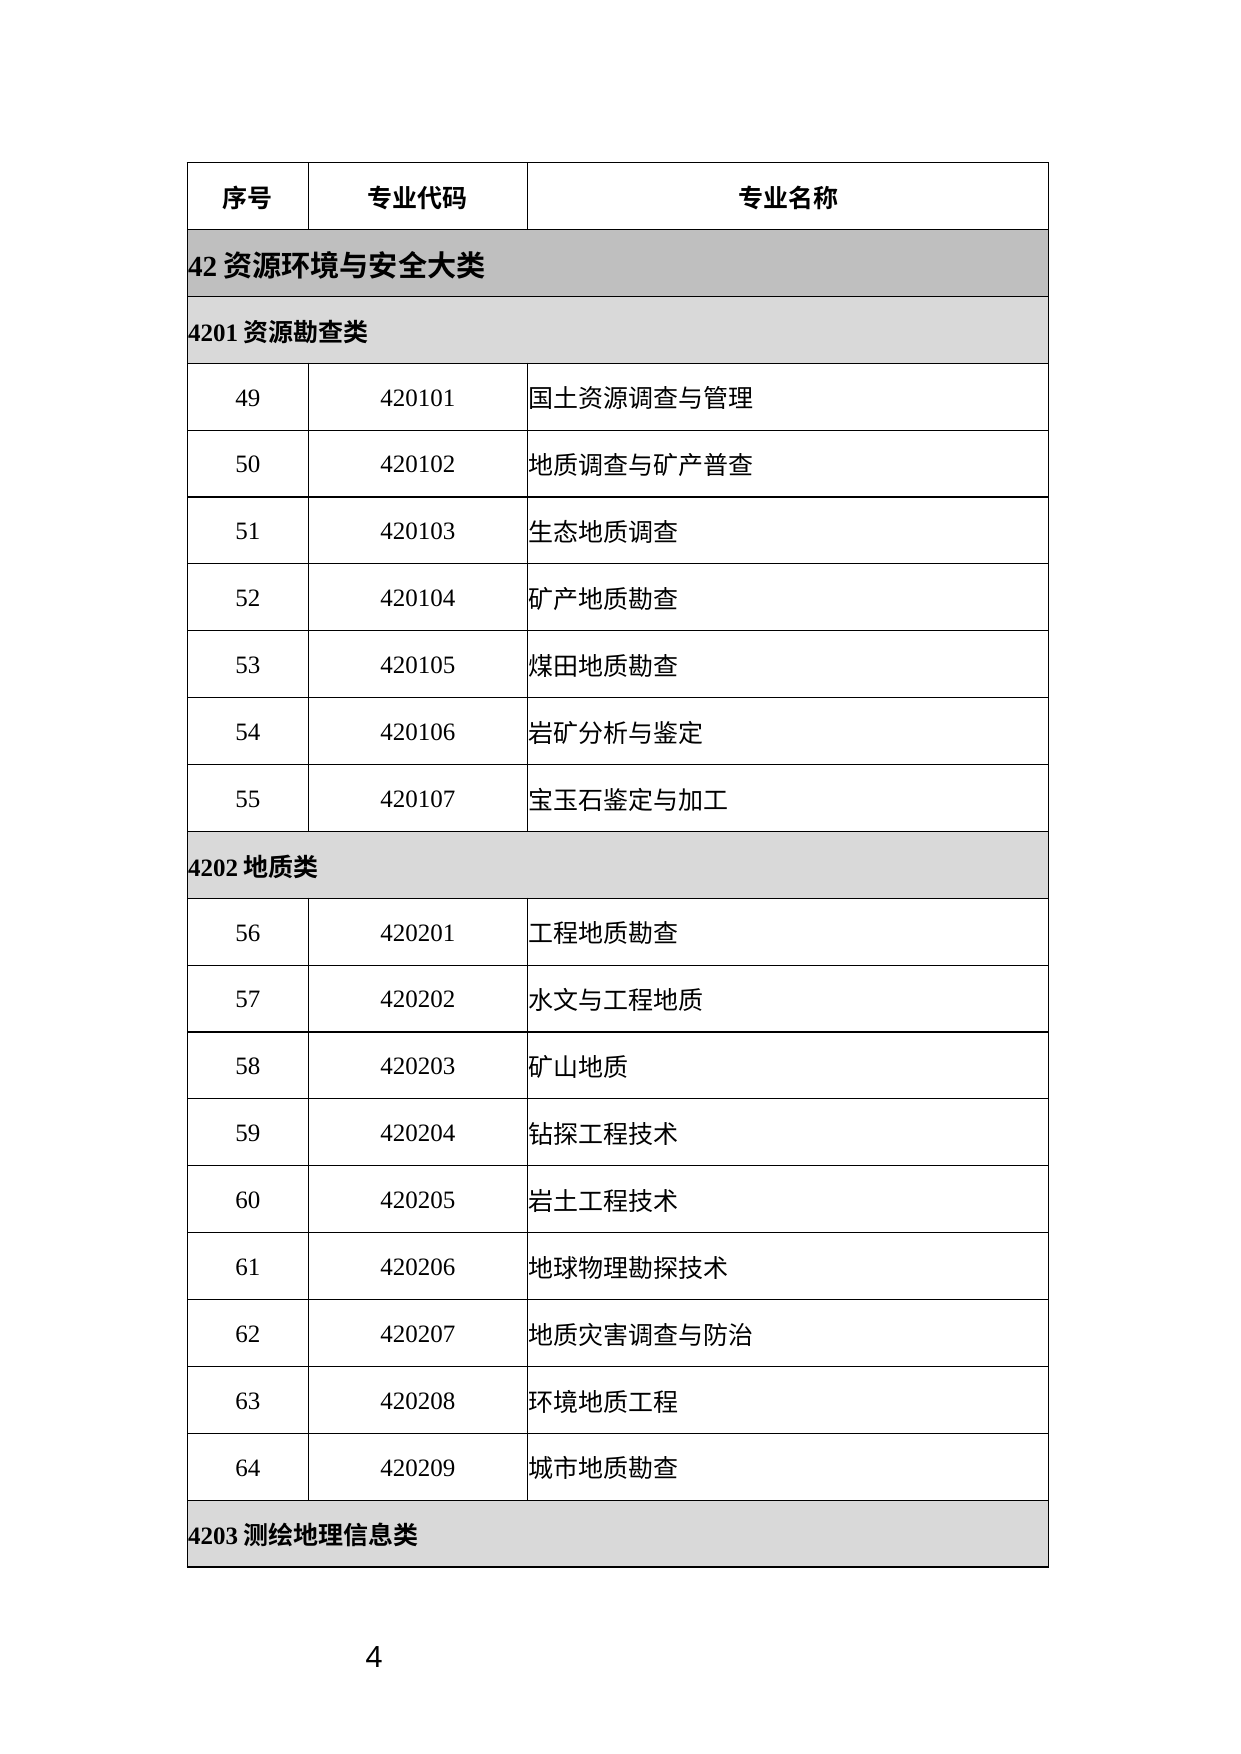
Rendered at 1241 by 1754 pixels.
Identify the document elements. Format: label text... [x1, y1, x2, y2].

table_cell 岩矿分析与鉴定 [528, 698, 1048, 764]
table_cell 52 [188, 564, 308, 630]
table_cell 420203 [309, 1033, 527, 1098]
table_cell 59 [188, 1099, 308, 1165]
table_cell 420202 [309, 966, 527, 1031]
table_cell 54 [188, 698, 308, 764]
table_cell 4201资源勘查类 [188, 297, 1048, 363]
table_cell 420209 [309, 1434, 527, 1499]
table_cell 420205 [309, 1166, 527, 1232]
table_cell 420106 [309, 698, 527, 764]
table_cell 工程地质勘查 [528, 899, 1048, 964]
table_cell 60 [188, 1166, 308, 1232]
table_cell 地球物理勘探技术 [528, 1233, 1048, 1299]
table_cell 城市地质勘查 [528, 1434, 1048, 1499]
table_cell 42资源环境与安全大类 [188, 230, 1048, 296]
table_cell 钻探工程技术 [528, 1099, 1048, 1165]
table_cell 55 [188, 765, 308, 831]
table_cell 420208 [309, 1367, 527, 1433]
table_cell 53 [188, 631, 308, 697]
table_cell 50 [188, 431, 308, 496]
table_cell 64 [188, 1434, 308, 1499]
table_header 序号 [188, 163, 308, 229]
table_cell 49 [188, 364, 308, 429]
table_cell 420103 [309, 498, 527, 563]
table_cell 420102 [309, 431, 527, 496]
table_cell 国土资源调查与管理 [528, 364, 1048, 429]
table_cell 420107 [309, 765, 527, 831]
table_cell 矿产地质勘查 [528, 564, 1048, 630]
table_cell 水文与工程地质 [528, 966, 1048, 1031]
table_header 专业代码 [309, 163, 527, 229]
table_cell 51 [188, 498, 308, 563]
table_cell 61 [188, 1233, 308, 1299]
table_header 专业名称 [528, 163, 1048, 229]
table_cell 420204 [309, 1099, 527, 1165]
table_cell 岩土工程技术 [528, 1166, 1048, 1232]
table_cell 63 [188, 1367, 308, 1433]
table_cell 62 [188, 1300, 308, 1366]
table_cell 地质调查与矿产普查 [528, 431, 1048, 496]
table_cell 58 [188, 1033, 308, 1098]
table_cell 56 [188, 899, 308, 964]
table_cell 4203测绘地理信息类 [188, 1501, 1048, 1566]
table_cell 地质灾害调查与防治 [528, 1300, 1048, 1366]
table_cell 420207 [309, 1300, 527, 1366]
table_cell 420101 [309, 364, 527, 429]
table_cell 宝玉石鉴定与加工 [528, 765, 1048, 831]
table_cell 420104 [309, 564, 527, 630]
table_cell 4202地质类 [188, 832, 1048, 898]
table_cell 生态地质调查 [528, 498, 1048, 563]
table_cell 57 [188, 966, 308, 1031]
table_cell 矿山地质 [528, 1033, 1048, 1098]
table_cell 420105 [309, 631, 527, 697]
table_cell 420201 [309, 899, 527, 964]
table_cell 煤田地质勘查 [528, 631, 1048, 697]
table_cell 环境地质工程 [528, 1367, 1048, 1433]
table_cell 420206 [309, 1233, 527, 1299]
